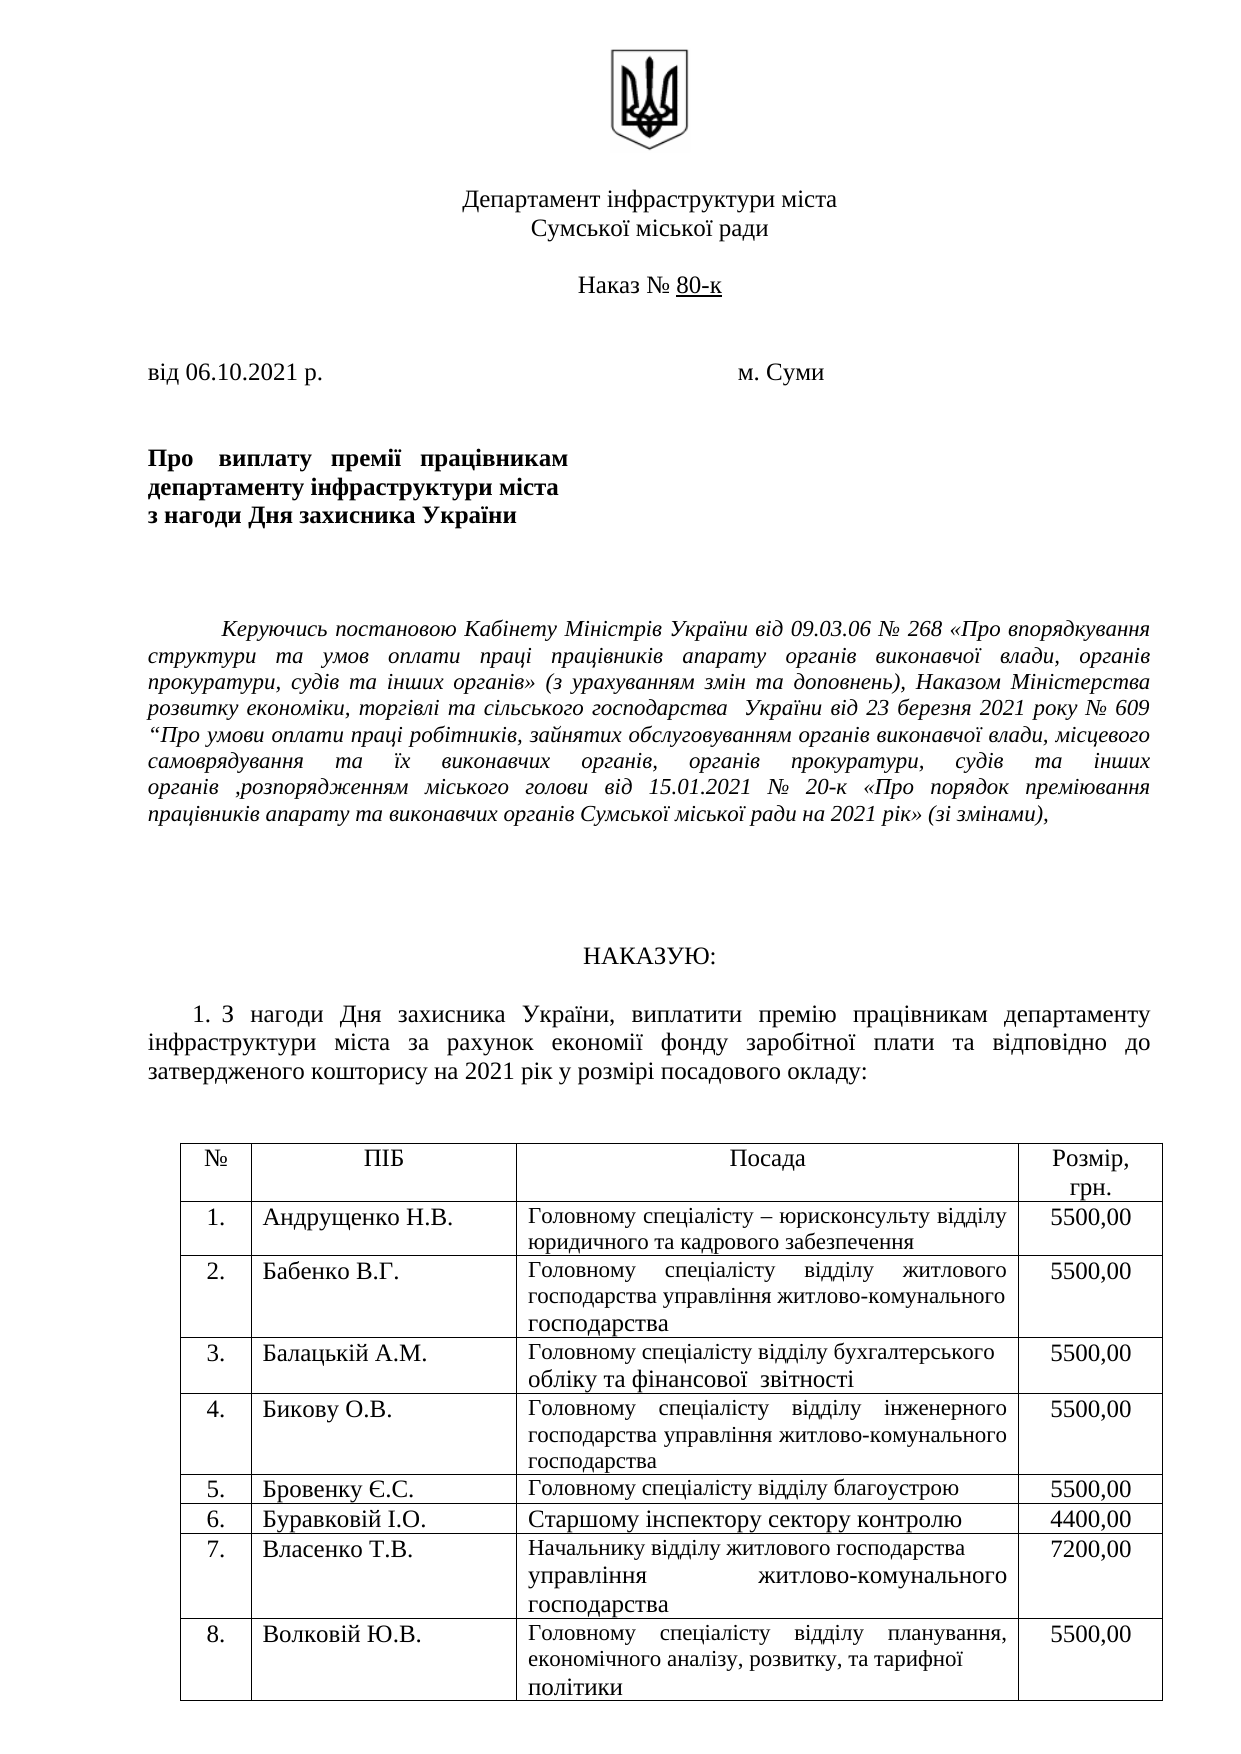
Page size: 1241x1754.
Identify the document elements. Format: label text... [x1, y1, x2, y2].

table_cell 4400,00 [1019, 1504, 1162, 1533]
table_cell 1. [181, 1202, 251, 1255]
table_cell 5500,00 [1019, 1256, 1162, 1337]
table_cell 7200,00 [1019, 1534, 1162, 1618]
table_cell Головному спеціалісту відділу благоустрою [517, 1475, 1018, 1503]
text Департамент інфраструктури міста [148, 184, 1152, 213]
table_header Розмір, грн. [1019, 1144, 1162, 1201]
table_cell Головному спеціалісту відділу бухгалтерського обліку та фінансової звітності [517, 1338, 1018, 1393]
table_cell 5. [181, 1475, 251, 1503]
text Сумської міської ради [148, 213, 1152, 242]
table_cell 7. [181, 1534, 251, 1618]
table_cell 6. [181, 1504, 251, 1533]
table_cell 8. [181, 1619, 251, 1700]
text Керуючись постановою Кабінету Міністрів України від 09.03.06 № 268 «Про впорядкування структури та умов оплати праці працівників апарату органів виконавчої влади, органів прокуратури, судів та інших органів» (з урахуванням змін та доповнень), Наказом Міністерства розвитку економіки, торгівлі та сільського господарства України від 23 березня 2021 року № 609 “Про умови оплати праці робітників, зайнятих обслуговуванням органів виконавчої влади, місцевого самоврядування та їх виконавчих органів, органів прокуратури, судів та інших органів ,розпорядженням міського голови від 15.01.2021 № 20-к «Про порядок преміювання працівників апарату та виконавчих органів Сумської міської ради на 2021 рік» (зі змінами), [148, 615, 1152, 826]
table_cell Старшому інспектору сектору контролю [517, 1504, 1018, 1533]
table_cell Бабенко В.Г. [252, 1256, 516, 1337]
table_cell Головному спеціалісту – юрисконсульту відділу юридичного та кадрового забезпечення [517, 1202, 1018, 1255]
text Наказ № 80-к [148, 270, 1152, 299]
table_cell Головному спеціалісту відділу інженерного господарства управління житлово-комунального господарства [517, 1394, 1018, 1473]
table_cell Волковій Ю.В. [252, 1619, 516, 1700]
table_cell Начальнику відділу житлового господарства управління житлово-комунального господарства [517, 1534, 1018, 1618]
table_cell Власенко Т.В. [252, 1534, 516, 1618]
table_cell 5500,00 [1019, 1338, 1162, 1393]
table_header Посада [517, 1144, 1018, 1201]
text з нагоди Дня захисника України [148, 500, 1152, 529]
table_cell Головному спеціалісту відділу планування, економічного аналізу, розвитку, та тарифної політики [517, 1619, 1018, 1700]
table_cell 3. [181, 1338, 251, 1393]
table_cell Андрущенко Н.В. [252, 1202, 516, 1255]
table_cell Балацькій А.М. [252, 1338, 516, 1393]
table_cell 4. [181, 1394, 251, 1473]
text Про виплату премії працівникам [148, 443, 1152, 472]
table_cell Бровенку Є.С. [252, 1475, 516, 1503]
table_cell 5500,00 [1019, 1394, 1162, 1473]
table_cell Буравковій І.О. [252, 1504, 516, 1533]
text НАКАЗУЮ: [148, 941, 1152, 970]
text департаменту інфраструктури міста [148, 472, 1152, 500]
table_cell Головному спеціалісту відділу житлового господарства управління житлово-комунального господарства [517, 1256, 1018, 1337]
list З нагоди Дня захисника України, виплатити премію працівникам департаменту інфраструктури міста за рахунок економії фонду заробітної плати та відповідно до затвердженого кошторису на 2021 рік у розмірі посадового окладу: [148, 999, 1152, 1085]
table_cell 2. [181, 1256, 251, 1337]
table_cell 5500,00 [1019, 1475, 1162, 1503]
text від 06.10.2021 р. м. Суми [148, 357, 1152, 385]
table_header ПІБ [252, 1144, 516, 1201]
table_cell 5500,00 [1019, 1202, 1162, 1255]
table_header № [181, 1144, 251, 1201]
table_cell 5500,00 [1019, 1619, 1162, 1700]
table_cell Бикову О.В. [252, 1394, 516, 1473]
